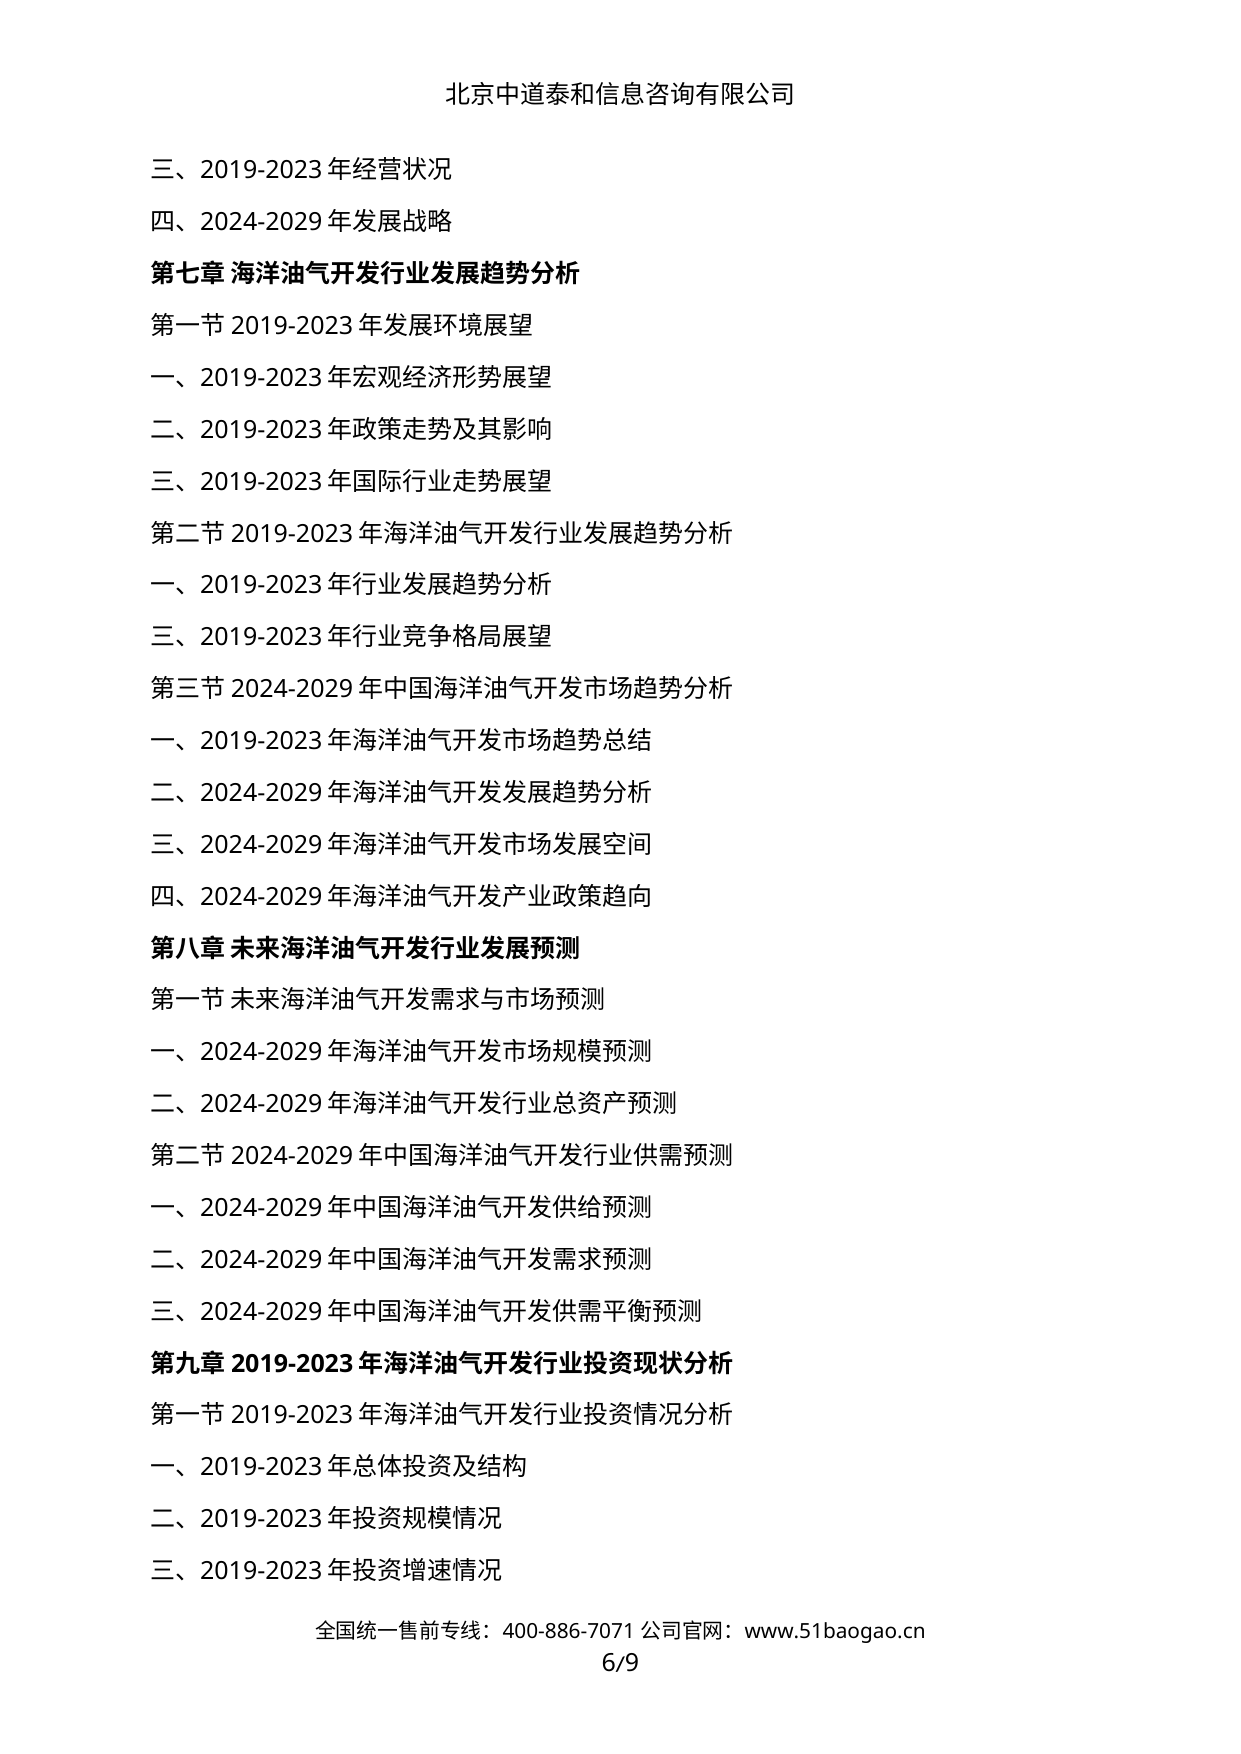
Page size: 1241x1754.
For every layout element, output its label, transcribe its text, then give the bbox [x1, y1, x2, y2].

text 第九章 2019-2023年海洋油气开发行业投资现状分析 [150, 1343, 1090, 1379]
text 三、2024-2029年中国海洋油气开发供需平衡预测 [150, 1291, 1090, 1327]
text 第七章 海洋油气开发行业发展趋势分析 [150, 254, 1090, 290]
text 第三节 2024-2029年中国海洋油气开发市场趋势分析 [150, 669, 1090, 705]
text 一、2019-2023年行业发展趋势分析 [150, 565, 1090, 601]
text 二、2019-2023年政策走势及其影响 [150, 409, 1090, 446]
text 二、2019-2023年投资规模情况 [150, 1499, 1090, 1535]
text 四、2024-2029年海洋油气开发产业政策趋向 [150, 876, 1090, 912]
text 二、2024-2029年海洋油气开发行业总资产预测 [150, 1084, 1090, 1120]
text 一、2019-2023年总体投资及结构 [150, 1447, 1090, 1483]
text 第二节 2019-2023年海洋油气开发行业发展趋势分析 [150, 513, 1090, 549]
text 一、2019-2023年海洋油气开发市场趋势总结 [150, 721, 1090, 757]
text 三、2019-2023年国际行业走势展望 [150, 461, 1090, 497]
text 四、2024-2029年发展战略 [150, 202, 1090, 238]
text 一、2019-2023年宏观经济形势展望 [150, 357, 1090, 394]
text 三、2019-2023年经营状况 [150, 150, 1090, 186]
text 第一节 未来海洋油气开发需求与市场预测 [150, 980, 1090, 1016]
text 第八章 未来海洋油气开发行业发展预测 [150, 928, 1090, 964]
text 三、2024-2029年海洋油气开发市场发展空间 [150, 824, 1090, 861]
text 三、2019-2023年行业竞争格局展望 [150, 617, 1090, 653]
text 二、2024-2029年中国海洋油气开发需求预测 [150, 1239, 1090, 1276]
text 二、2024-2029年海洋油气开发发展趋势分析 [150, 772, 1090, 809]
text 第二节 2024-2029年中国海洋油气开发行业供需预测 [150, 1136, 1090, 1172]
text 第一节 2019-2023年发展环境展望 [150, 306, 1090, 342]
text 第一节 2019-2023年海洋油气开发行业投资情况分析 [150, 1395, 1090, 1431]
text 三、2019-2023年投资增速情况 [150, 1551, 1090, 1587]
text 一、2024-2029年中国海洋油气开发供给预测 [150, 1187, 1090, 1224]
text 一、2024-2029年海洋油气开发市场规模预测 [150, 1032, 1090, 1068]
